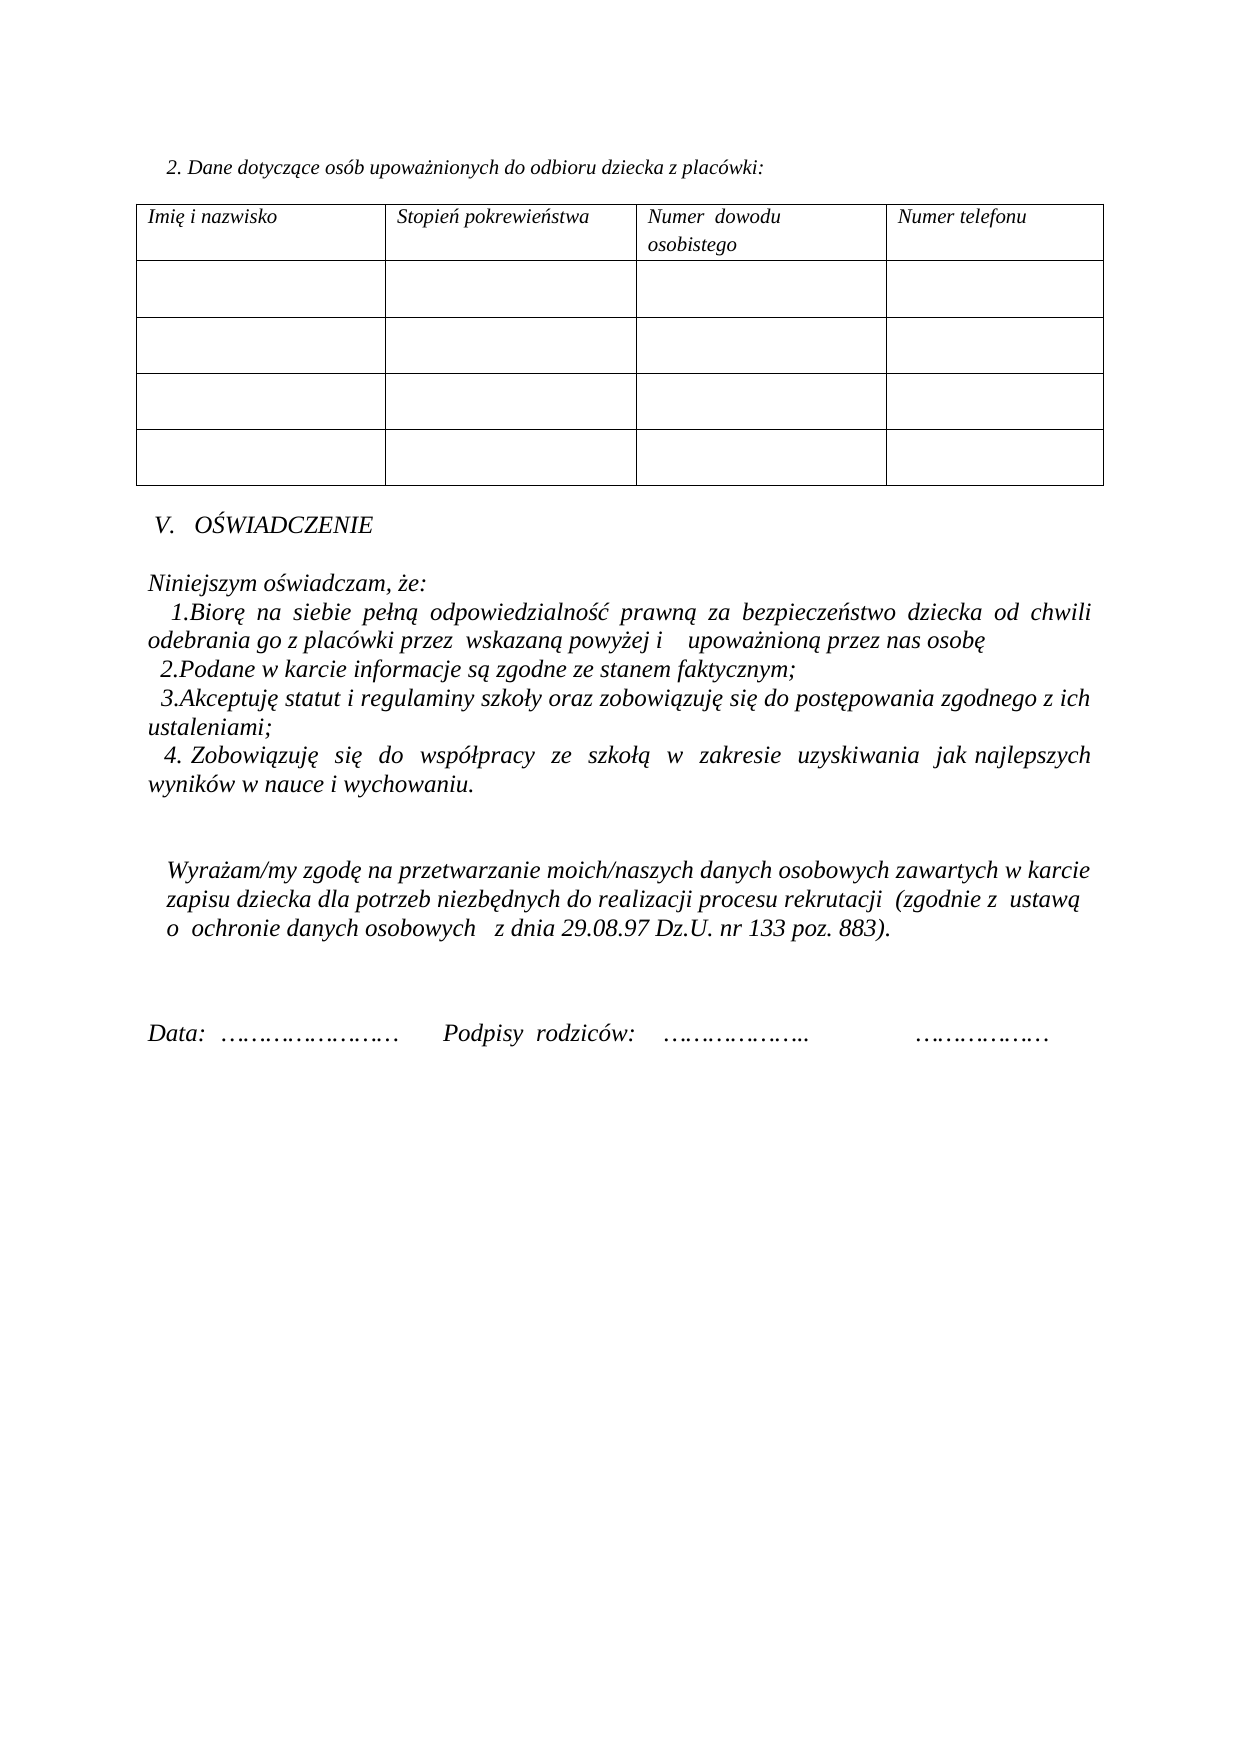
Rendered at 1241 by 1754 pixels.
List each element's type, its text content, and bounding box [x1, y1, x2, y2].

table_cell [637, 374, 886, 429]
table_cell [887, 430, 1103, 485]
table_header Numer telefonu [887, 205, 1103, 260]
table_cell [887, 261, 1103, 317]
table_cell [386, 374, 636, 429]
text V. OŚWIADCZENIE [148, 511, 1093, 539]
text Data: …………………… Podpisy rodziców: ……………….. ……………… [148, 1018, 1093, 1047]
text 2.Podane w karcie informacje są zgodne ze stanem faktycznym; [148, 654, 1093, 683]
table_cell [887, 318, 1103, 373]
table_header Numer dowodu osobistego [637, 205, 886, 260]
text 1.Biorę na siebie pełną odpowiedzialność prawną za bezpieczeństwo dziecka od chwili odebrania go z placówki przez wskazaną powyżej i upoważnioną przez nas osobę [148, 597, 1093, 654]
table_header Imię i nazwisko [137, 205, 385, 260]
text 4. Zobowiązuję się do współpracy ze szkołą w zakresie uzyskiwania jak najlepszych wyników w nauce i wychowaniu. [148, 741, 1093, 798]
table_cell [887, 374, 1103, 429]
table_cell [637, 318, 886, 373]
text 3.Akceptuję statut i regulaminy szkoły oraz zobowiązuję się do postępowania zgodnego z ich ustaleniami; [148, 683, 1093, 741]
table_cell [386, 318, 636, 373]
text 2. Dane dotyczące osób upoważnionych do odbioru dziecka z placówki: [148, 155, 1093, 179]
table_cell [137, 261, 385, 317]
table_cell [137, 318, 385, 373]
table_cell [637, 261, 886, 317]
text Niniejszym oświadczam, że: [148, 568, 1093, 597]
table_cell [386, 261, 636, 317]
text Wyrażam/my zgodę na przetwarzanie moich/naszych danych osobowych zawartych w karcie zapisu dziecka dla potrzeb niezbędnych do realizacji procesu rekrutacji (zgodnie z ustawą o ochronie danych osobowych z dnia 29.08.97 Dz.U. nr 133 poz. 883). [166, 856, 1093, 942]
table_cell [137, 374, 385, 429]
table_header Stopień pokrewieństwa [386, 205, 636, 260]
table_cell [137, 430, 385, 485]
table_cell [386, 430, 636, 485]
table_cell [637, 430, 886, 485]
